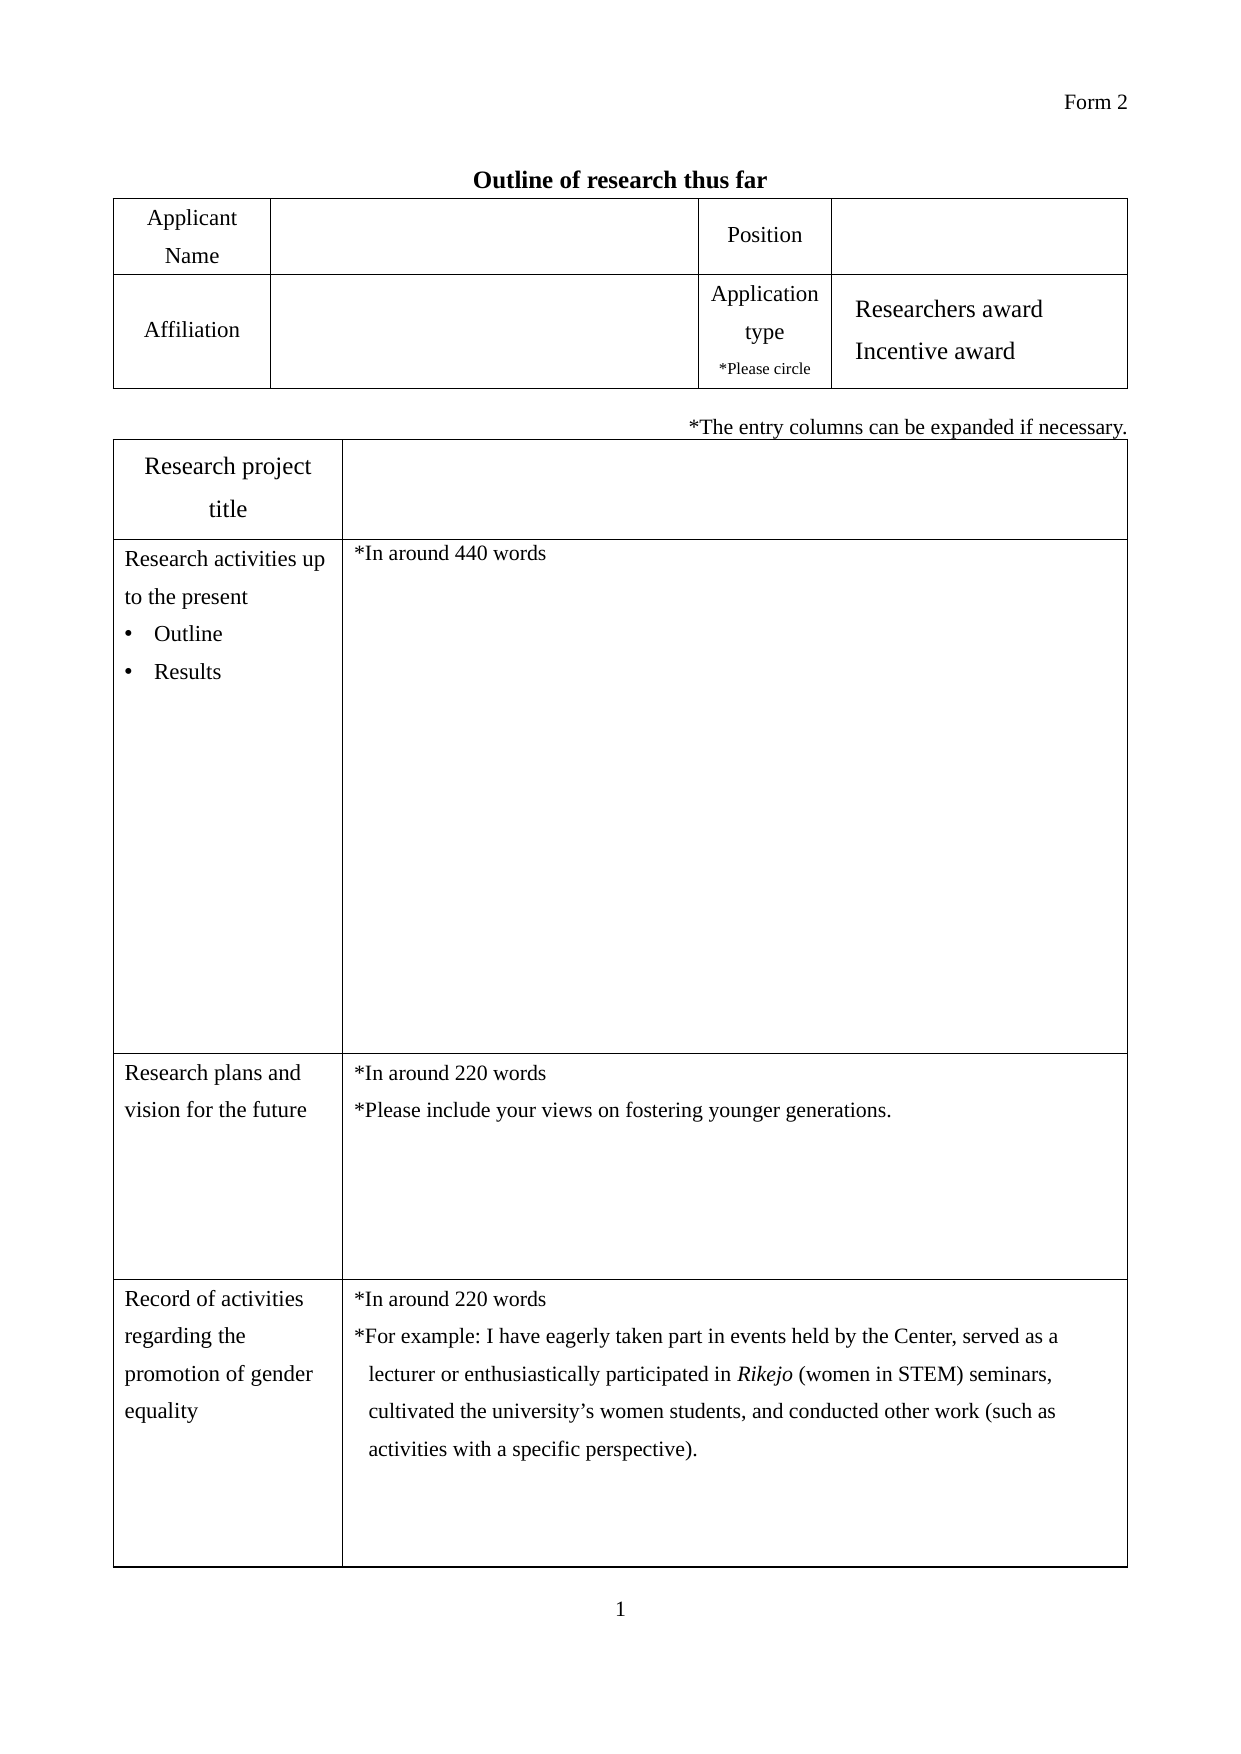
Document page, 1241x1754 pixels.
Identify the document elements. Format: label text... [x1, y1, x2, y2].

table_header Research project title [114, 440, 342, 539]
table_cell *In around 220 words *Please include your views on fostering younger generations. [343, 1054, 1127, 1278]
text *The entry columns can be expanded if necessary. [112, 414, 1128, 439]
table_header Position [699, 199, 831, 274]
table_cell Research activities up to the present Outline Results [114, 540, 342, 1052]
table_header [832, 199, 1127, 274]
table_header Applicant Name [114, 199, 270, 274]
text Outline of research thus far [112, 160, 1128, 198]
table_cell Application type *Please circle [699, 275, 831, 387]
table_cell Affiliation [114, 275, 270, 387]
table_header [343, 440, 1127, 539]
table_header [271, 199, 698, 274]
table_cell Record of activities regarding the promotion of gender equality [114, 1280, 342, 1566]
table_cell *In around 220 words *For example: I have eagerly taken part in events held by the Center, served as a lecturer or enthusiastically participated in Rikejo (women in STEM) seminars, cultivated the university’s women students, and conducted other work (such as activities with a specific perspective). [343, 1280, 1127, 1566]
table_cell *In around 440 words [343, 540, 1127, 1052]
table_cell Research plans and vision for the future [114, 1054, 342, 1278]
table_cell [271, 275, 698, 387]
table_cell Researchers award Incentive award [832, 275, 1127, 387]
